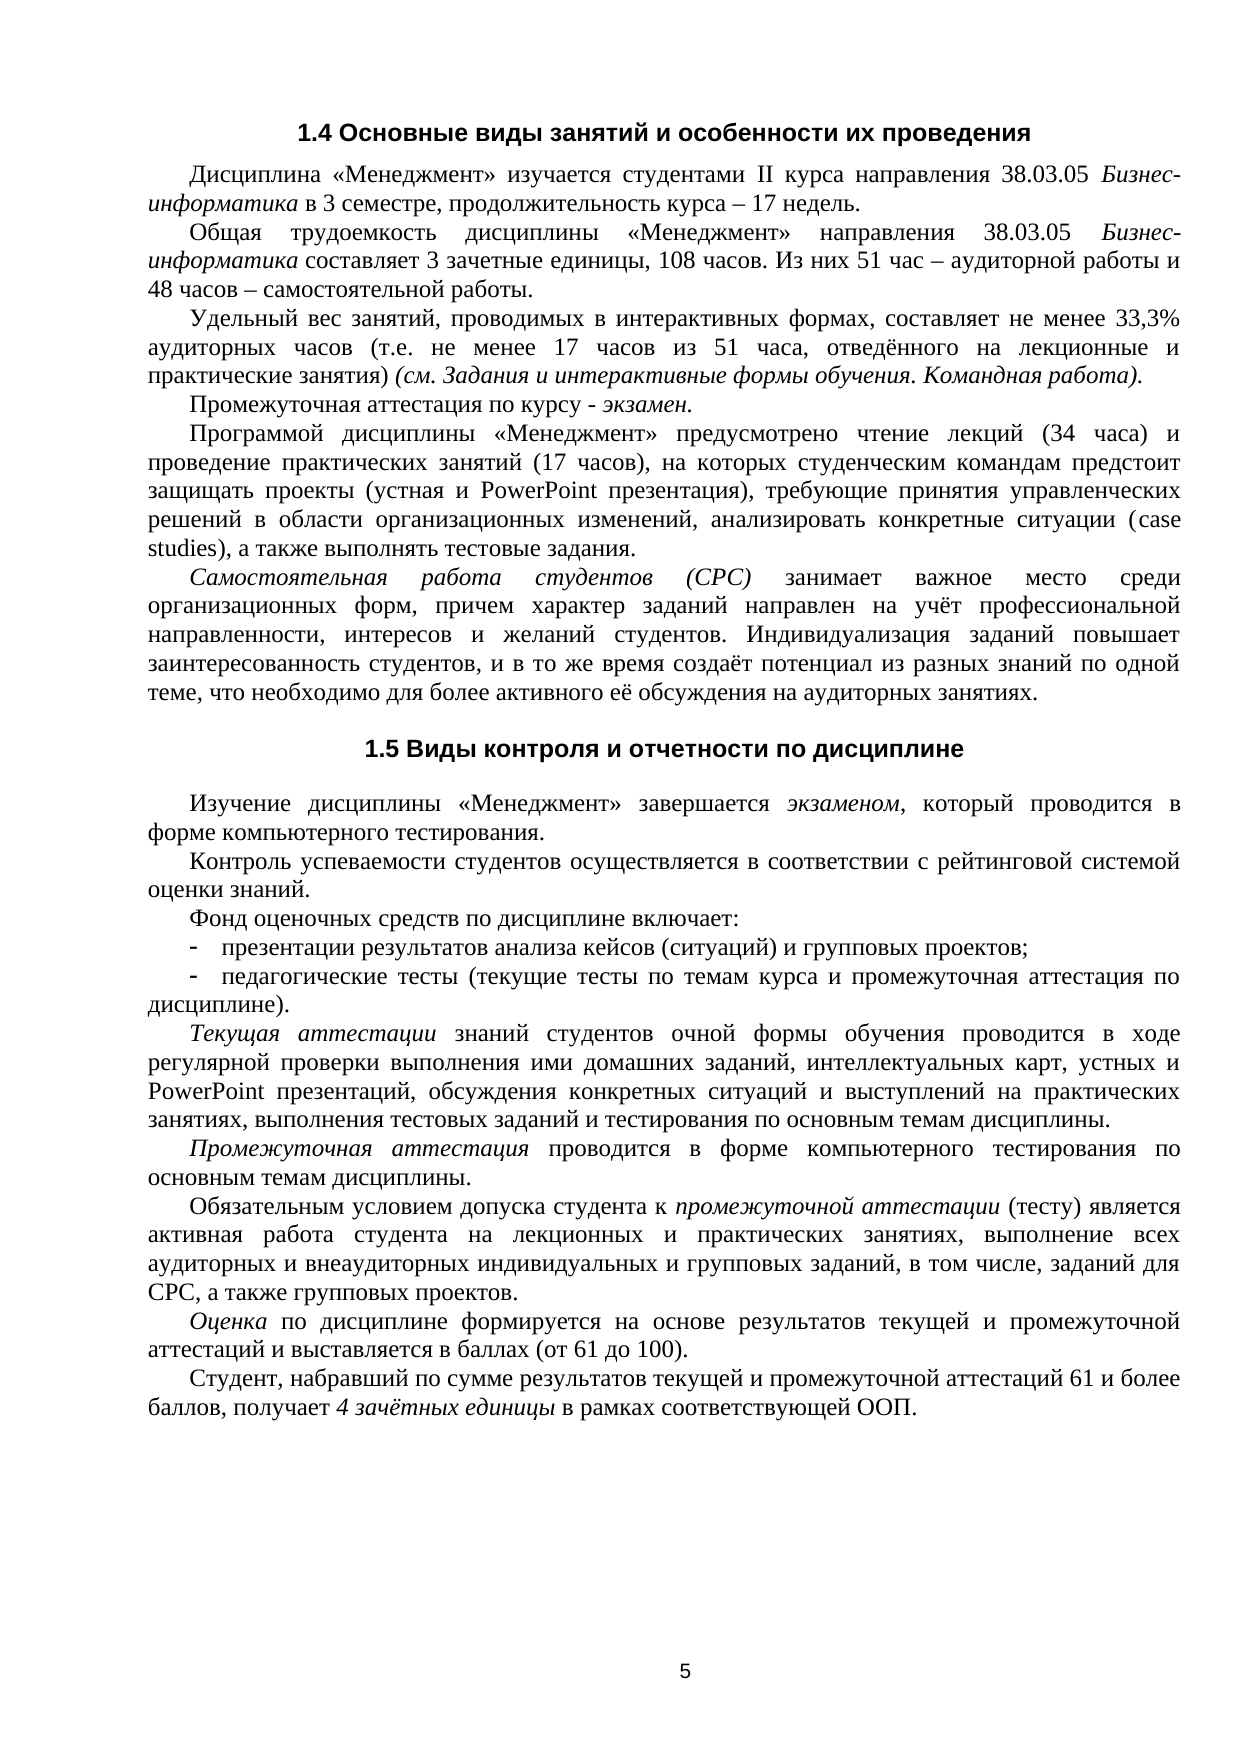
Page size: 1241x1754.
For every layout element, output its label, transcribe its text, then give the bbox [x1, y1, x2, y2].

list педагогические тесты (текущие тесты по темам курса и промежуточная аттестация по дисциплине). [148, 961, 1181, 1018]
text Фонд оценочных средств по дисциплине включает: [148, 903, 1181, 932]
text Дисциплина «Менеджмент» изучается студентами II курса направления 38.03.05 Бизнес-информатика в 3 семестре, продолжительность курса – 17 недель. [148, 159, 1181, 217]
text Изучение дисциплины «Менеджмент» завершается экзаменом, который проводится в форме компьютерного тестирования. [148, 788, 1181, 846]
text Удельный вес занятий, проводимых в интерактивных формах, составляет не менее 33,3% аудиторных часов (т.е. не менее 17 часов из 51 часа, отведённого на лекционные и практические занятия) (см. Задания и интерактивные формы обучения. Командная работа). [148, 303, 1181, 389]
text Промежуточная аттестация проводится в форме компьютерного тестирования по основным темам дисциплины. [148, 1133, 1181, 1191]
text Обязательным условием допуска студента к промежуточной аттестации (тесту) является активная работа студента на лекционных и практических занятиях, выполнение всех аудиторных и внеаудиторных индивидуальных и групповых заданий, в том числе, заданий для СРС, а также групповых проектов. [148, 1191, 1181, 1306]
text Программой дисциплины «Менеджмент» предусмотрено чтение лекций (34 часа) и проведение практических занятий (17 часов), на которых студенческим командам предстоит защищать проекты (устная и PowerPoint презентация), требующие принятия управленческих решений в области организационных изменений, анализировать конкретные ситуации (case studies), а также выполнять тестовые задания. [148, 418, 1181, 562]
text 1.4 Основные виды занятий и особенности их проведения [148, 118, 1181, 147]
text Самостоятельная работа студентов (СРС) занимает важное место среди организационных форм, причем характер заданий направлен на учёт профессиональной направленности, интересов и желаний студентов. Индивидуализация заданий повышает заинтересованность студентов, и в то же время создаёт потенциал из разных знаний по одной теме, что необходимо для более активного её обсуждения на аудиторных занятиях. [148, 562, 1181, 706]
text Контроль успеваемости студентов осуществляется в соответствии с рейтинговой системой оценки знаний. [148, 846, 1181, 903]
list презентации результатов анализа кейсов (ситуаций) и групповых проектов; [148, 932, 1181, 961]
text 1.5 Виды контроля и отчетности по дисциплине [148, 734, 1181, 763]
text Промежуточная аттестация по курсу - экзамен. [148, 389, 1181, 418]
text Студент, набравший по сумме результатов текущей и промежуточной аттестаций 61 и более баллов, получает 4 зачётных единицы в рамках соответствующей ООП. [148, 1363, 1181, 1421]
text Оценка по дисциплине формируется на основе результатов текущей и промежуточной аттестаций и выставляется в баллах (от 61 до 100). [148, 1306, 1181, 1363]
text Общая трудоемкость дисциплины «Менеджмент» направления 38.03.05 Бизнес-информатика составляет 3 зачетные единицы, 108 часов. Из них 51 час – аудиторной работы и 48 часов – самостоятельной работы. [148, 217, 1181, 303]
text Текущая аттестации знаний студентов очной формы обучения проводится в ходе регулярной проверки выполнения ими домашних заданий, интеллектуальных карт, устных и PowerPoint презентаций, обсуждения конкретных ситуаций и выступлений на практических занятиях, выполнения тестовых заданий и тестирования по основным темам дисциплины. [148, 1018, 1181, 1133]
